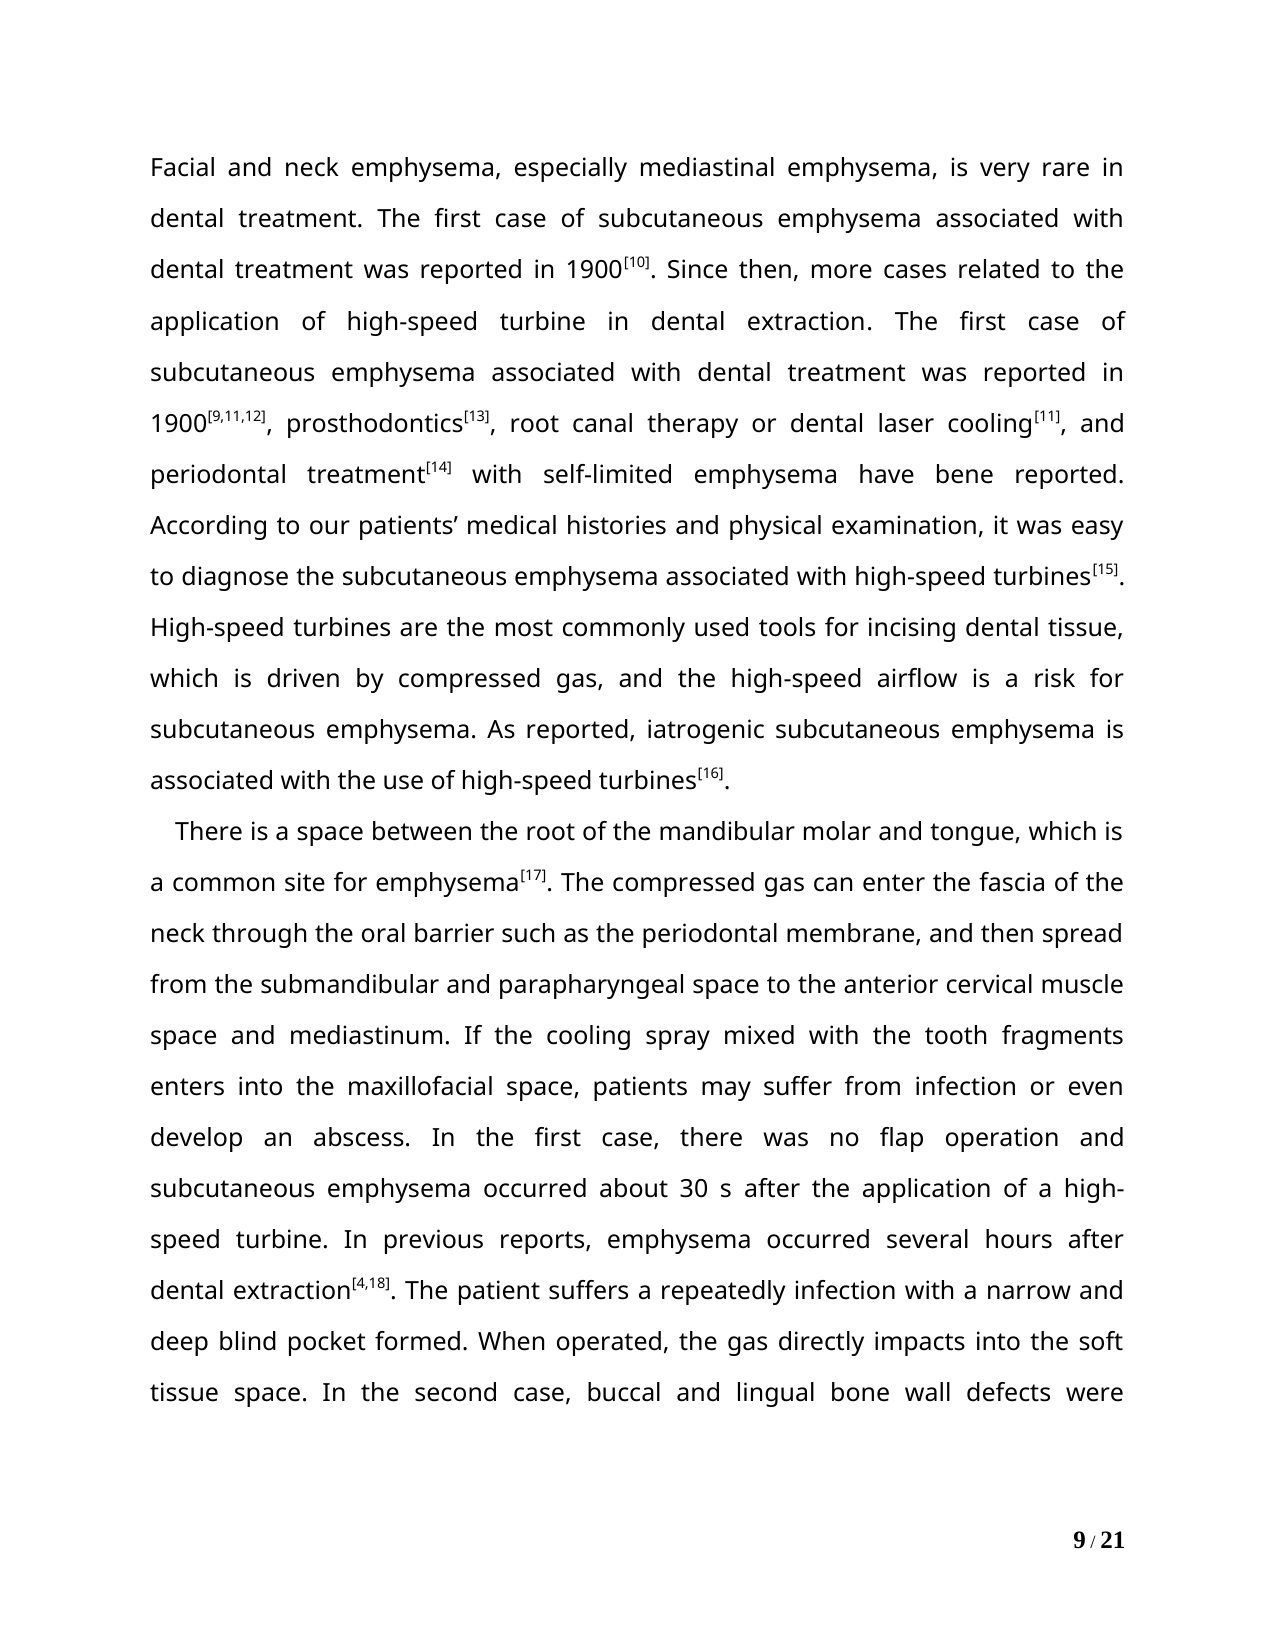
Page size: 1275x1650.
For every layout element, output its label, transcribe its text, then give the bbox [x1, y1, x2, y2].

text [150, 813, 1125, 1409]
text Facial and neck emphysema, especially mediastinal emphysema, is very rare in dental treatment. The first case of subcutaneous emphysema associated with dental treatment was reported in 1900[10]. Since then, more cases related to the application of high-speed turbine in dental extraction. The first case of subcutaneous emphysema associated with dental treatment was reported in 1900[9,11,12], prosthodontics[13], root canal therapy or dental laser cooling[11], and periodontal treatment[14] with self-limited emphysema have bene reported. According to our patients’ medical histories and physical examination, it was easy to diagnose the subcutaneous emphysema associated with high-speed turbines[15]. High-speed turbines are the most commonly used tools for incising dental tissue, which is driven by compressed gas, and the high-speed airflow is a risk for subcutaneous emphysema. As reported, iatrogenic subcutaneous emphysema is associated with the use of high-speed turbines[16]. [150, 150, 1125, 797]
